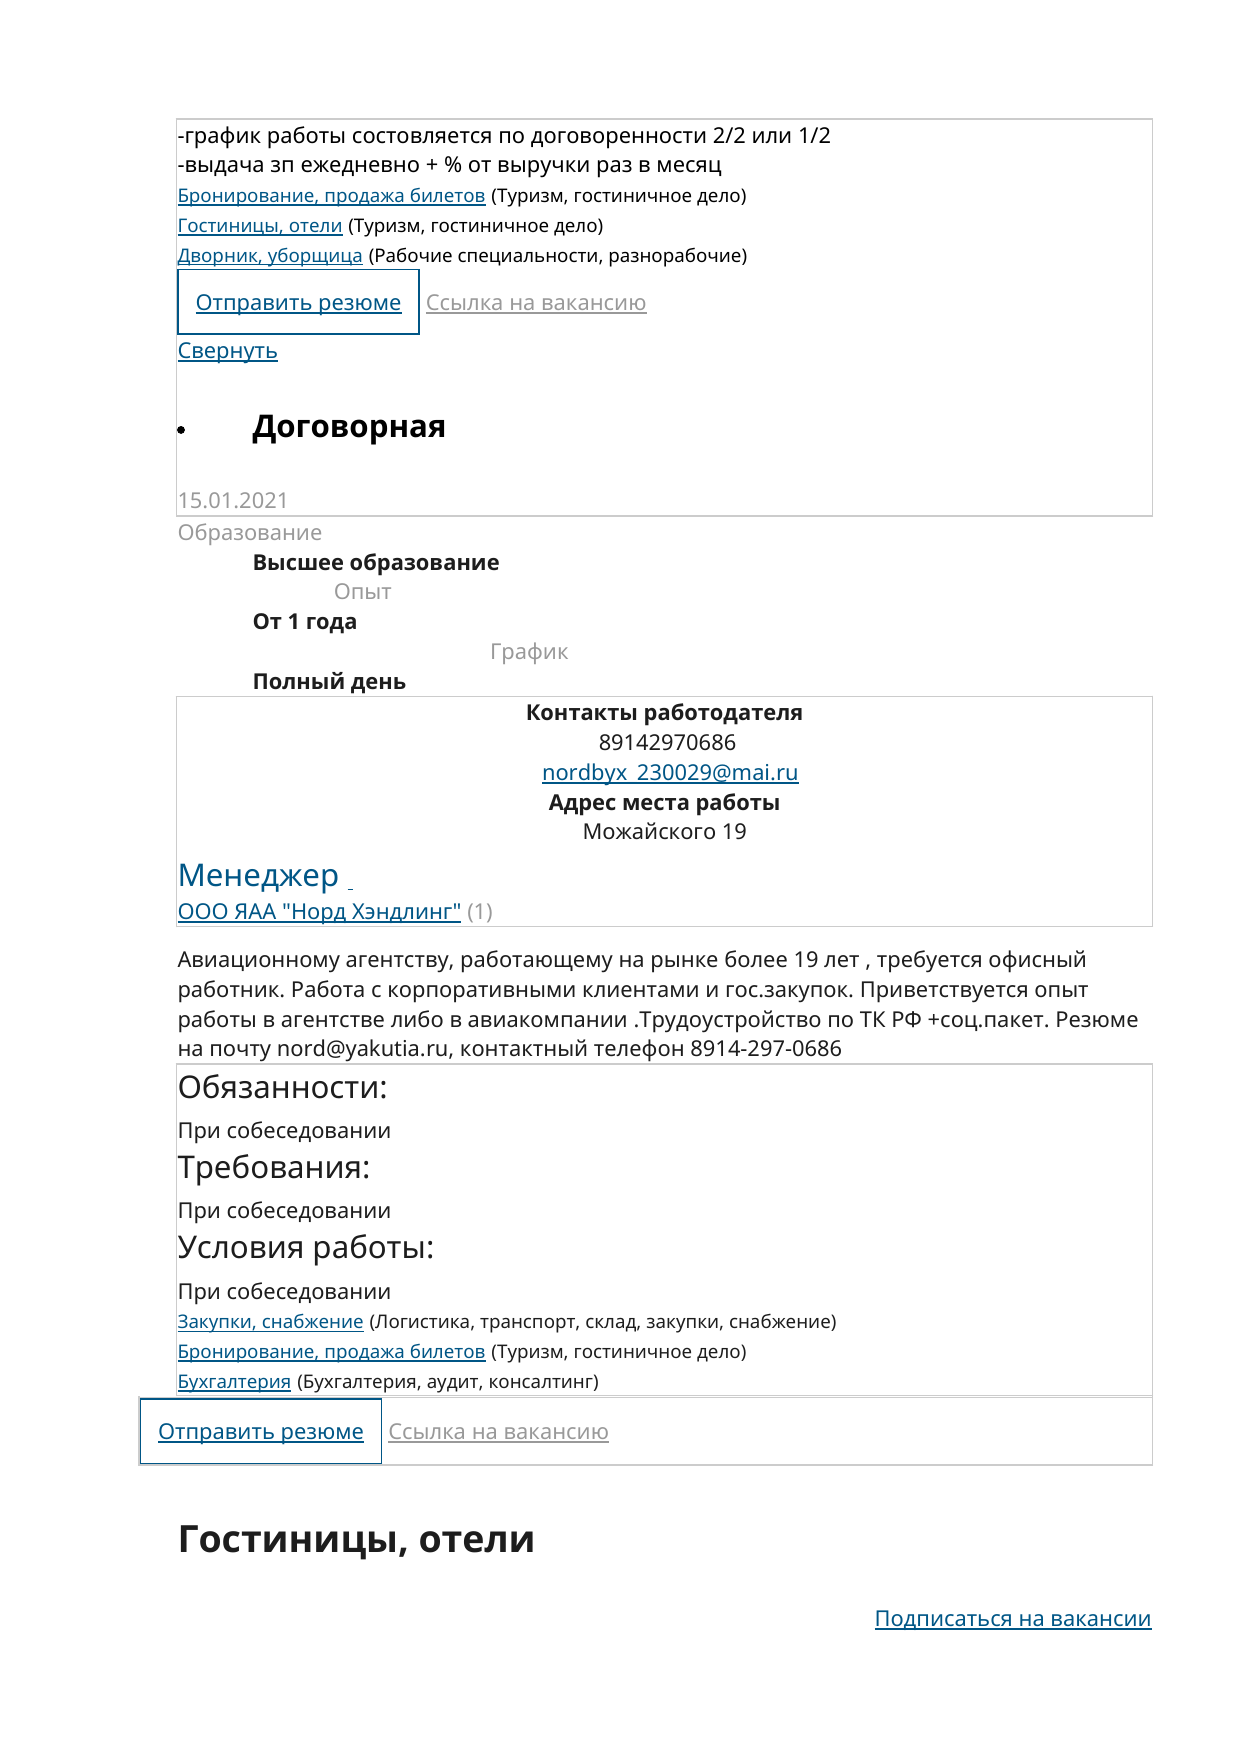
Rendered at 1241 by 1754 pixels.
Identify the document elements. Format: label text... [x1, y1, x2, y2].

text Подписаться на вакансии [177, 1603, 1152, 1632]
text Менеджер [177, 846, 1152, 894]
text От 1 года [252, 606, 1152, 636]
text Высшее образование [252, 547, 1152, 576]
text При собеседовании [177, 1114, 1152, 1145]
list Договорная [177, 402, 1152, 446]
text Бухгалтерия (Бухгалтерия, аудит, консалтинг) [177, 1363, 1152, 1395]
text При собеседовании [177, 1274, 1152, 1305]
text Бронирование, продажа билетов (Туризм, гостиничное дело) [177, 179, 1152, 209]
text Условия работы: [177, 1225, 1152, 1268]
text Полный день [252, 666, 1152, 696]
text Отправить резюме Ссылка на вакансию [420, 269, 1152, 335]
text Опыт [333, 576, 1152, 606]
text 89142970686 [177, 727, 1152, 757]
text 15.01.2021 [177, 484, 1152, 515]
text Адрес места работы [177, 786, 1152, 816]
text Отправить резюме Ссылка на вакансию [382, 1398, 1152, 1464]
text График [490, 636, 1152, 666]
text Образование [177, 517, 1152, 547]
text При собеседовании [177, 1194, 1152, 1225]
text Требования: [177, 1145, 1152, 1188]
text Закупки, снабжение (Логистика, транспорт, склад, закупки, снабжение) [177, 1305, 1152, 1335]
text Свернуть [177, 335, 1152, 365]
text Можайского 19 [177, 816, 1152, 846]
text Гостиницы, отели [177, 1513, 1152, 1564]
text Дворник, уборщица (Рабочие специальности, разнорабочие) [177, 239, 1152, 269]
text Контакты работодателя [177, 697, 1152, 727]
text Авиационному агентству, работающему на рынке более 19 лет , требуется офисный работник. Работа с корпоративными клиентами и гос.закупок. Приветствуется опыт работы в агентстве либо в авиакомпании .Трудоустройство по ТК РФ +соц.пакет. Резюме на почту nord@yakutia.ru, контактный телефон 8914-297-0686 [177, 944, 1152, 1063]
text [177, 120, 1152, 179]
text Бронирование, продажа билетов (Туризм, гостиничное дело) [177, 1335, 1152, 1363]
text Отправить резюме Ссылка на вакансию [179, 270, 418, 333]
text Гостиницы, отели (Туризм, гостиничное дело) [177, 209, 1152, 239]
text Обязанности: [177, 1065, 1152, 1107]
text Отправить резюме Ссылка на вакансию [141, 1400, 381, 1463]
text nordbyx_230029@mai.ru [177, 757, 1152, 786]
text ООО ЯАА "Норд Хэндлинг" (1) [177, 894, 1152, 926]
